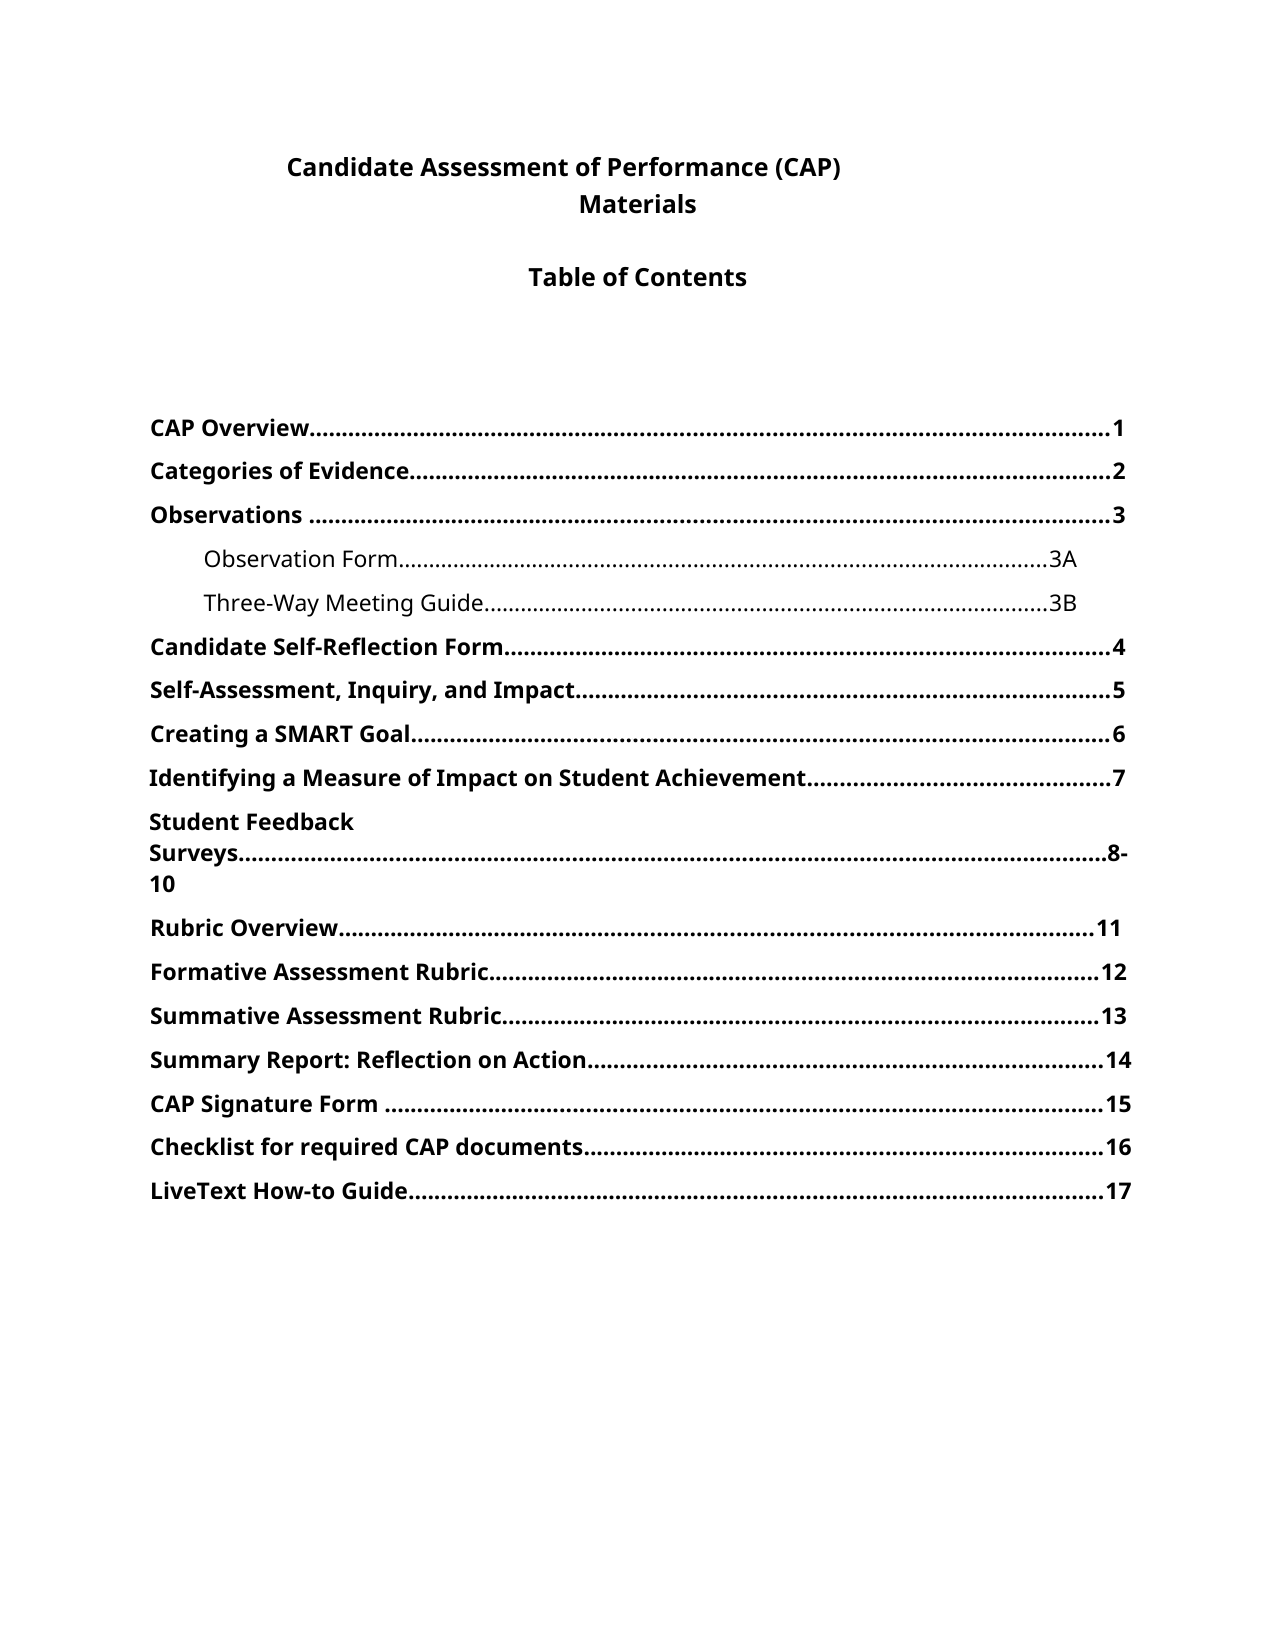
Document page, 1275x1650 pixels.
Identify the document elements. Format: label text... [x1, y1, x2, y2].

text Observation Form 3A [150, 543, 1135, 574]
subtitle Candidate Assessment of Performance (CAP) Materials [258, 150, 869, 221]
text Creating a SMART Goal 6 [150, 718, 1135, 749]
text Summary Report: Reflection on Action 14 [150, 1044, 1135, 1075]
text Candidate Self‐Reflection Form 4 [150, 630, 1135, 662]
text Self‐Assessment, Inquiry, and Impact 5 [150, 674, 1135, 706]
text Categories of Evidence 2 [150, 455, 1135, 487]
text Rubric Overview 11 [150, 912, 1135, 943]
text Observations 3 [150, 499, 1135, 530]
text Formative Assessment Rubric 12 [150, 956, 1135, 987]
text Identifying a Measure of Impact on Student Achievement 7 [149, 762, 1135, 793]
text CAP Signature Form 15 [150, 1087, 1135, 1119]
text Three-Way Meeting Guide 3B [150, 587, 1135, 618]
text Summative Assessment Rubric 13 [150, 1000, 1135, 1031]
text CAP Overview 1 [150, 411, 1135, 443]
text Checklist for required CAP documents 16 [150, 1131, 1135, 1163]
text LiveText How-to Guide 17 [150, 1175, 1135, 1206]
text Table of Contents [406, 260, 869, 294]
text Student Feedback Surveys…………………………………………………………………………………………………………………….8-10 [149, 806, 1135, 899]
